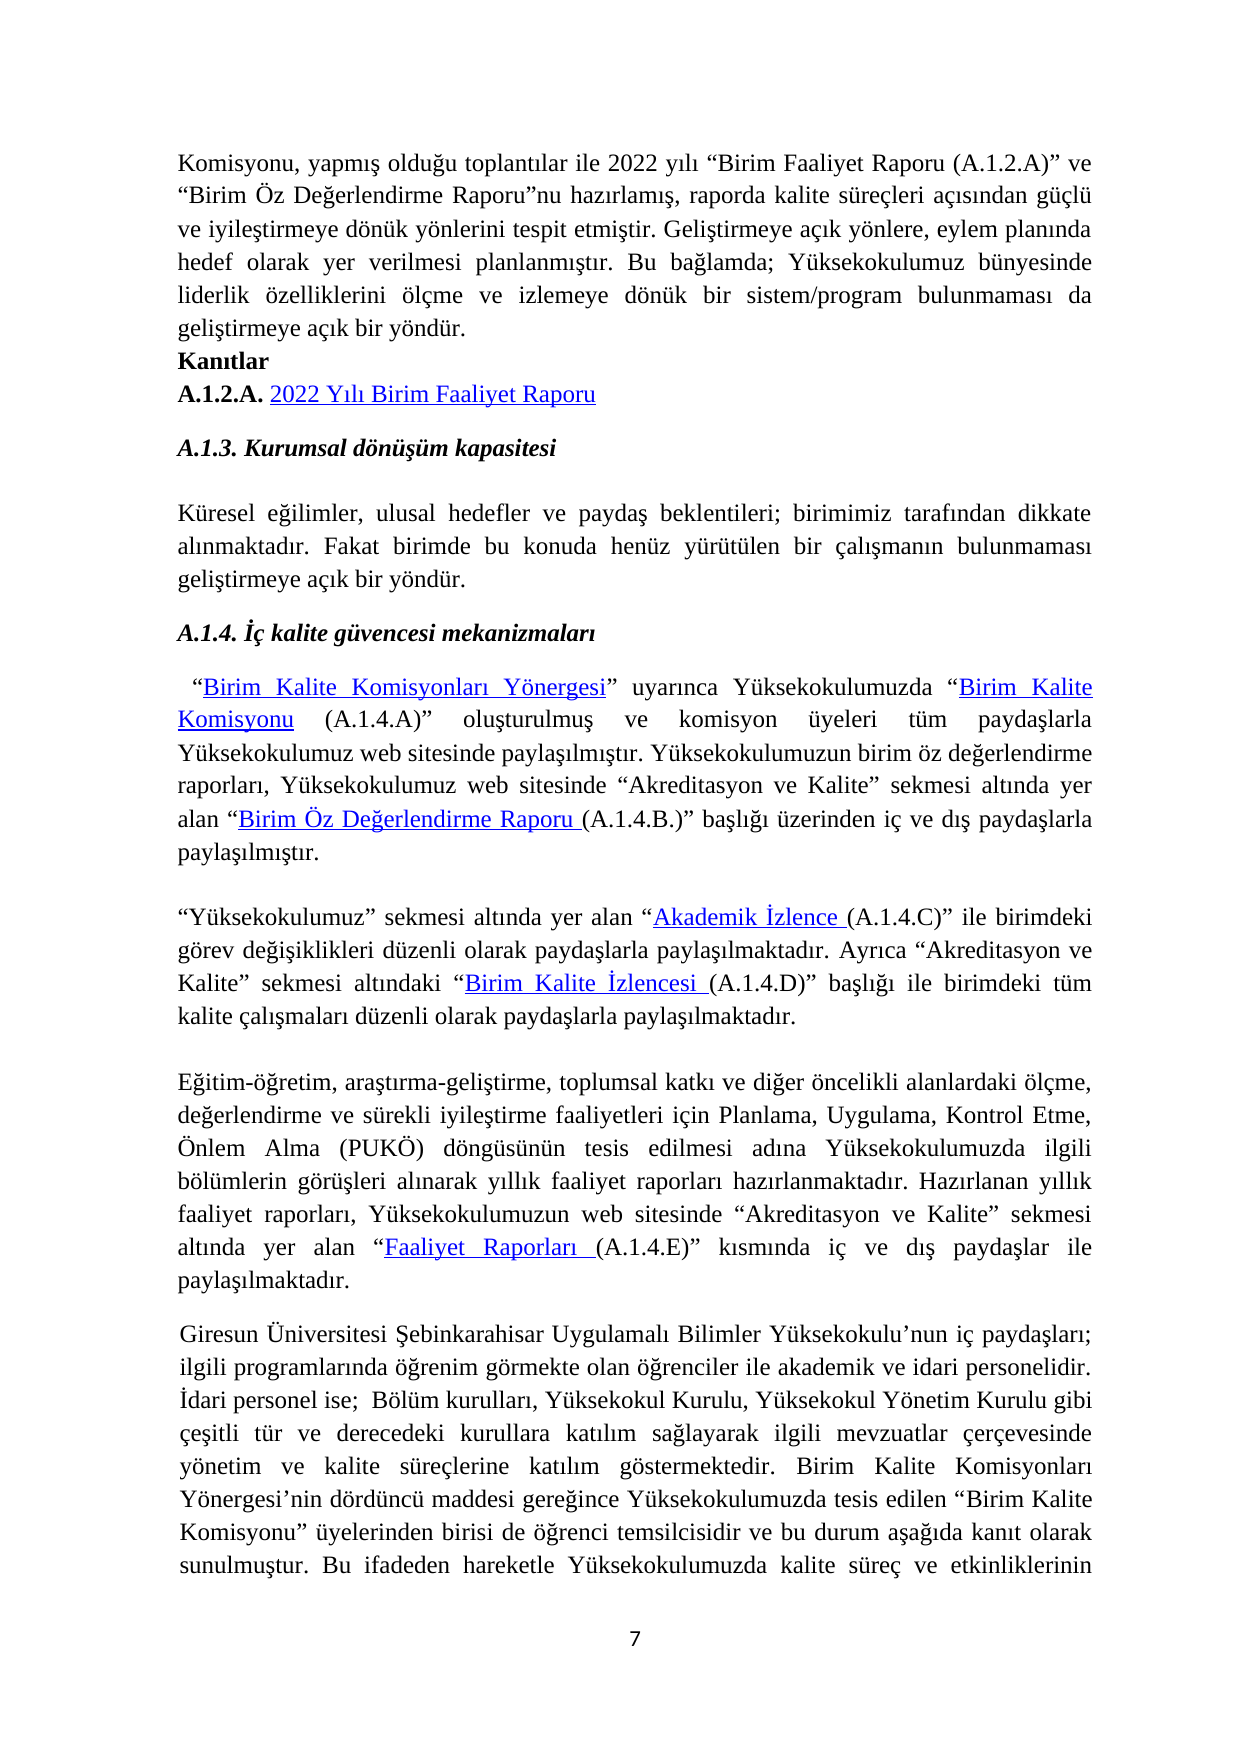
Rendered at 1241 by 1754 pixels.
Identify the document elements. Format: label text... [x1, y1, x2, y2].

text A.1.2.A. 2022 Yılı Birim Faaliyet Raporu [177, 379, 1093, 407]
text Küresel eğilimler, ulusal hedefler ve paydaş beklentileri; birimimiz tarafından dikkate alınmaktadır. Fakat birimde bu konuda henüz yürütülen bir çalışmanın bulunmaması geliştirmeye açık bir yöndür. [177, 498, 1093, 593]
subtitle A.1.3. Kurumsal dönüşüm kapasitesi [177, 433, 1093, 461]
text “Yüksekokulumuz” sekmesi altında yer alan “Akademik İzlence (A.1.4.C)” ile birimdeki görev değişiklikleri düzenli olarak paydaşlarla paylaşılmaktadır. Ayrıca “Akreditasyon ve Kalite” sekmesi altındaki “Birim Kalite İzlencesi (A.1.4.D)” başlığı ile birimdeki tüm kalite çalışmaları düzenli olarak paydaşlarla paylaşılmaktadır. [177, 902, 1093, 1030]
text “Birim Kalite Komisyonları Yönergesi” uyarınca Yüksekokulumuzda “Birim Kalite Komisyonu (A.1.4.A)” oluşturulmuş ve komisyon üyeleri tüm paydaşlarla Yüksekokulumuz web sitesinde paylaşılmıştır. Yüksekokulumuzun birim öz değerlendirme raporları, Yüksekokulumuz web sitesinde “Akreditasyon ve Kalite” sekmesi altında yer alan “Birim Öz Değerlendirme Raporu (A.1.4.B.)” başlığı üzerinden iç ve dış paydaşlarla paylaşılmıştır. [177, 672, 1093, 865]
subtitle A.1.4. İç kalite güvencesi mekanizmaları [177, 618, 1093, 646]
text Eğitim-öğretim, araştırma-geliştirme, toplumsal katkı ve diğer öncelikli alanlardaki ölçme, değerlendirme ve sürekli iyileştirme faaliyetleri için Planlama, Uygulama, Kontrol Etme, Önlem Alma (PUKÖ) döngüsünün tesis edilmesi adına Yüksekokulumuzda ilgili bölümlerin görüşleri alınarak yıllık faaliyet raporları hazırlanmaktadır. Hazırlanan yıllık faaliyet raporları, Yüksekokulumuzun web sitesinde “Akreditasyon ve Kalite” sekmesi altında yer alan “Faaliyet Raporları (A.1.4.E)” kısmında iç ve dış paydaşlar ile paylaşılmaktadır. [177, 1067, 1093, 1294]
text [179, 1319, 1093, 1579]
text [177, 148, 1093, 341]
text Kanıtlar [177, 346, 1093, 374]
